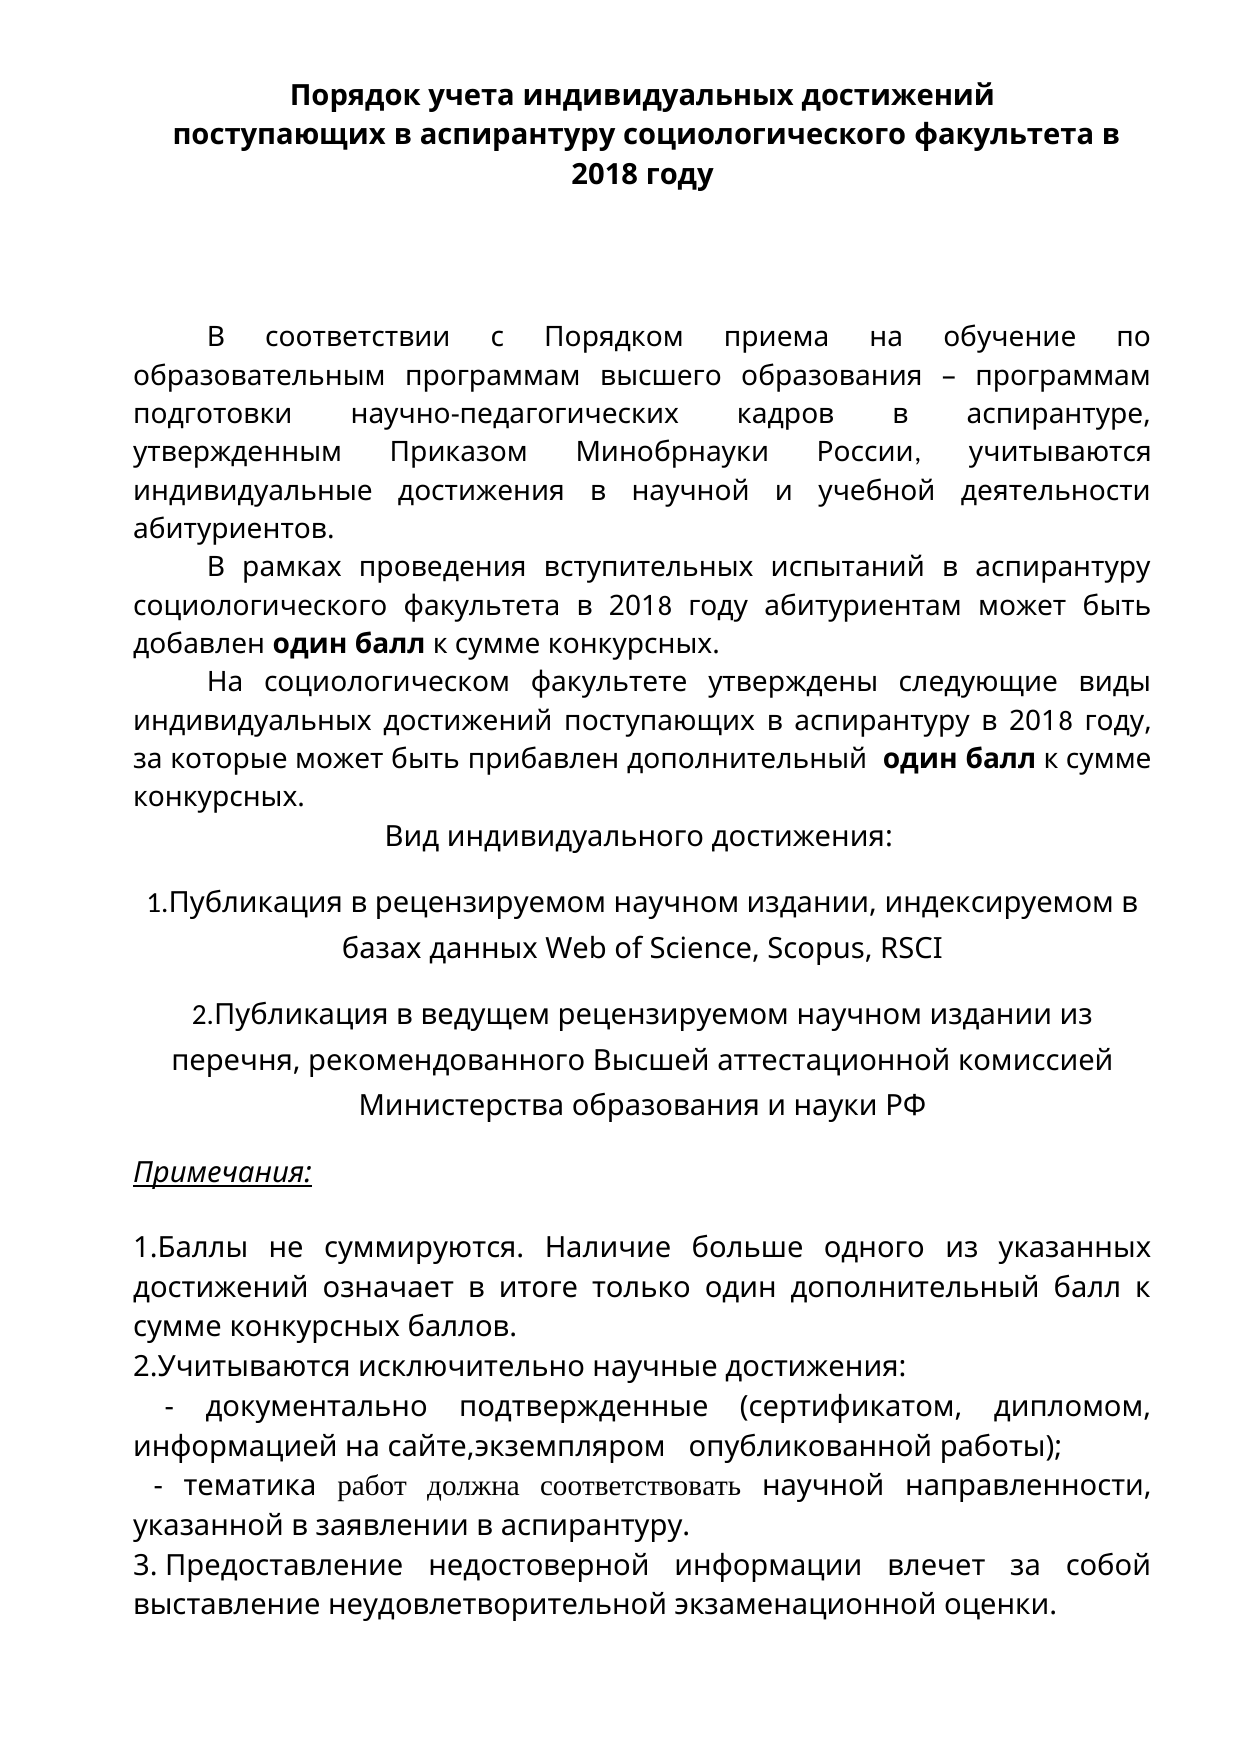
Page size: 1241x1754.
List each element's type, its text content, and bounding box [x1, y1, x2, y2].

text 2.Учитываются исключительно научные достижения: [133, 1345, 1152, 1385]
text 2.Публикация в ведущем рецензируемом научном издании из перечня, рекомендованного Высшей аттестационной комиссией Министерства образования и науки РФ [133, 993, 1152, 1124]
text - тематика работ должна соответствовать научной направленности, указанной в заявлении в аспирантуру. [133, 1464, 1152, 1544]
text Примечания: [133, 1151, 1152, 1191]
text 1.Баллы не суммируются. Наличие больше одного из указанных достижений означает в итоге только один дополнительный балл к сумме конкурсных баллов. [133, 1226, 1152, 1345]
text Порядок учета индивидуальных достижений [133, 74, 1152, 113]
text На социологическом факультете утверждены следующие виды индивидуальных достижений поступающих в аспирантуру в 2018 году, за которые может быть прибавлен дополнительный один балл к сумме конкурсных. [133, 661, 1152, 815]
text В рамках проведения вступительных испытаний в аспирантуру социологического факультета в 2018 году абитуриентам может быть добавлен один балл к сумме конкурсных. [133, 546, 1152, 661]
text - документально подтвержденные (сертификатом, дипломом, информацией на сайте,экземпляром опубликованной работы); [133, 1385, 1152, 1464]
text В соответствии с Порядком приема на обучение по образовательным программам высшего образования – программам подготовки научно-педагогических кадров в аспирантуре, утвержденным Приказом Минобрнауки России, учитываются индивидуальные достижения в научной и учебной деятельности абитуриентов. [133, 316, 1152, 546]
text 3. Предоставление недостоверной информации влечет за собой выставление неудовлетворительной экзаменационной оценки. [133, 1544, 1152, 1623]
text 1.Публикация в рецензируемом научном издании, индексируемом в базах данных Web of Science, Scopus, RSCI [133, 881, 1152, 967]
text поступающих в аспирантуру социологического факультета в 2018 году [133, 113, 1152, 193]
text Вид индивидуального достижения: [133, 815, 1152, 854]
